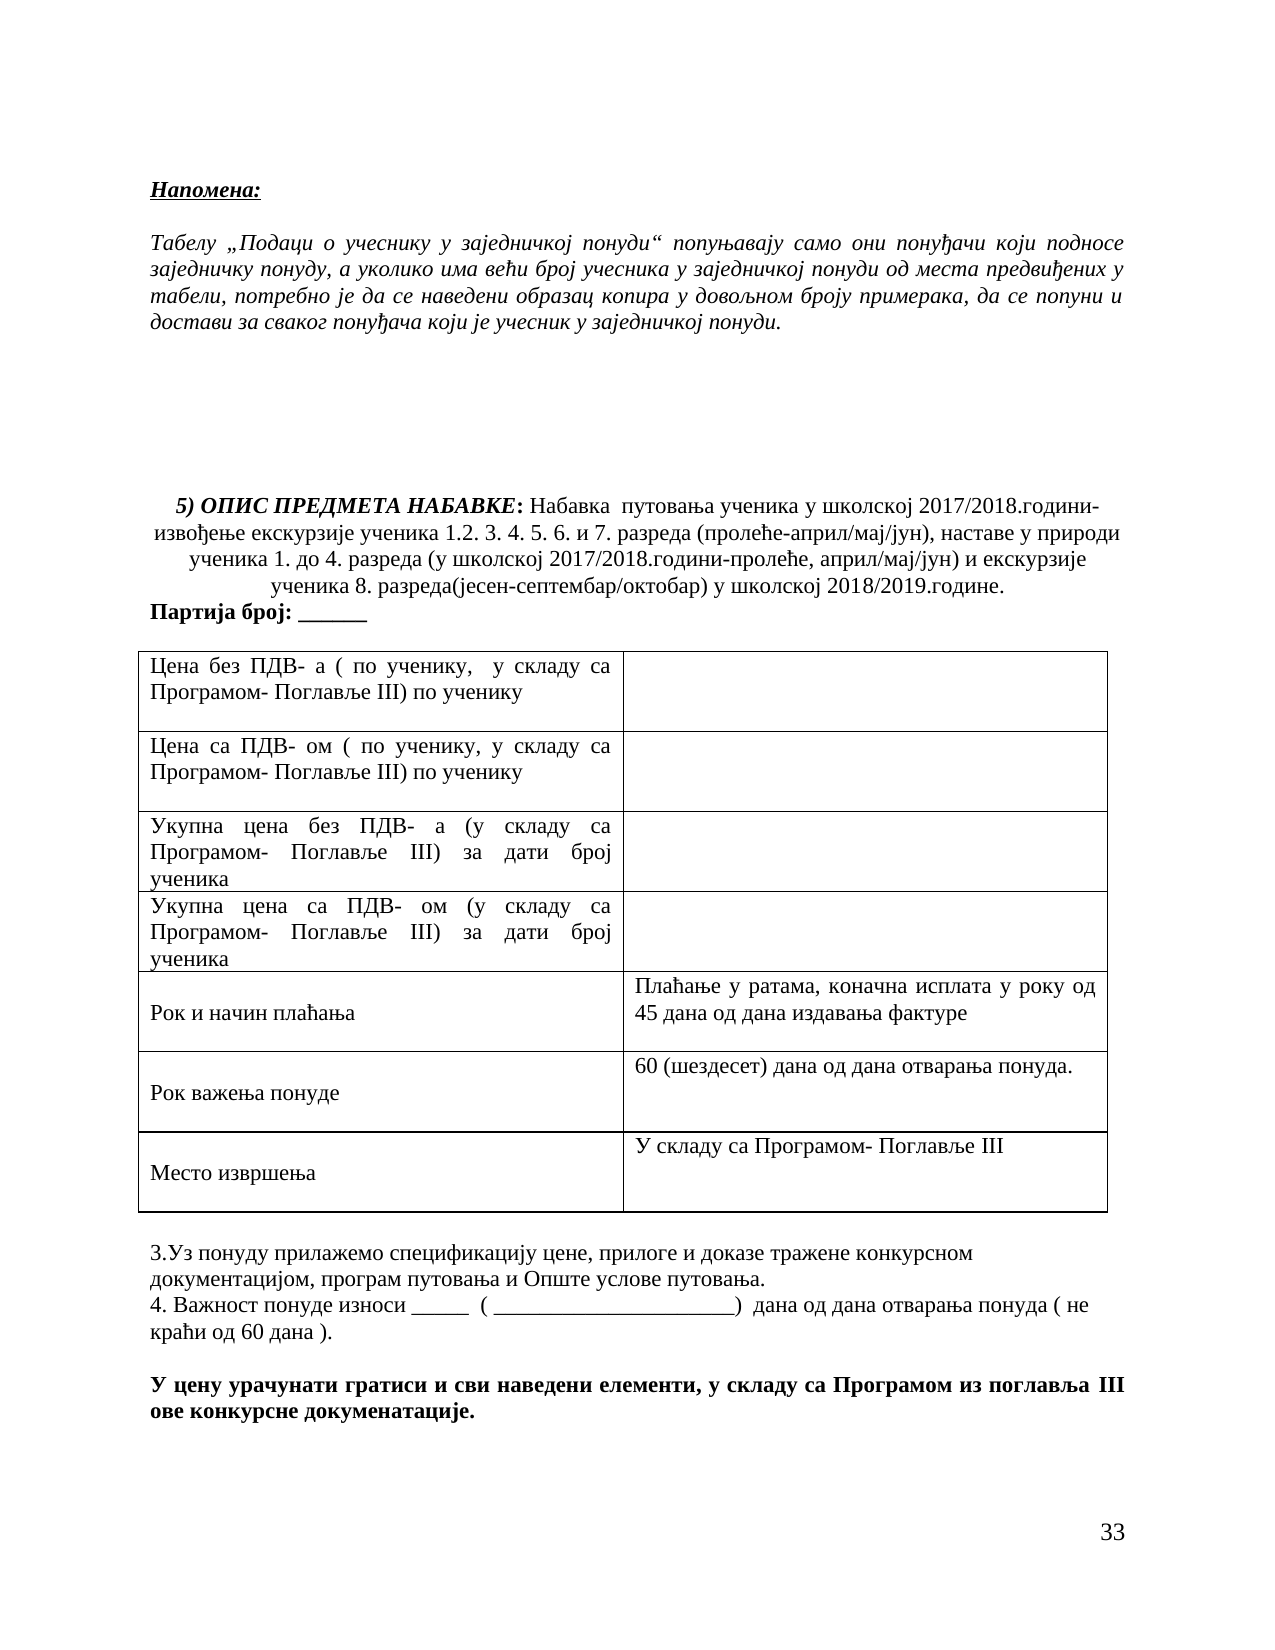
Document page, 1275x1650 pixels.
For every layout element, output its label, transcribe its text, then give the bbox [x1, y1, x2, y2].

text У цену урачунати гратиси и сви наведени елементи, у складу са Програмом из поглавља III ове конкурсне докуменатације. [150, 1371, 1125, 1423]
table_cell 60 (шездесет) дана од дана отварања понуда. [624, 1052, 1107, 1131]
table_cell У складу са Програмом- Поглавље III [624, 1133, 1107, 1211]
text 4. Важност понуде износи _____ ( _____________________) дана од дана отварања понуда ( не краћи од 60 дана ). [150, 1292, 1125, 1344]
table_cell [624, 892, 1107, 971]
table_header Цена без ПДВ- а ( по ученику, у складу са Програмом- Поглавље III) по ученику [139, 652, 623, 731]
table_cell Цена са ПДВ- ом ( по ученику, у складу са Програмом- Поглавље III) по ученику [139, 732, 623, 811]
table_cell Укупна цена са ПДВ- ом (у складу са Програмом- Поглавље III) за дати број ученика [139, 892, 623, 971]
text Партија број: ______ [150, 598, 1125, 624]
text 3.Уз понуду прилажемо спецификацију цене, прилоге и доказе тражене конкурсном документацијом, програм путовања и Опште услове путовања. [150, 1239, 1125, 1292]
table_cell Укупна цена без ПДВ- а (у складу са Програмом- Поглавље III) за дати број ученика [139, 812, 623, 891]
table_cell Плаћање у ратама, коначна исплата у року од 45 дана од дана издавања фактуре [624, 972, 1107, 1051]
table_cell Рок важења понуде [139, 1052, 623, 1131]
table_cell Рок и начин плаћања [139, 972, 623, 1051]
text Табелу „Подаци о учеснику у заједничкој понуди“ попуњавају само они понуђачи који подносе заједничку понуду, а уколико има већи број учесника у заједничкој понуди од места предвиђених у табели, потребно је да се наведени образац копира у довољном броју примерака, да се попуни и достави за сваког понуђача који је учесник у заједничкој понуди. [150, 229, 1125, 334]
table_header [624, 652, 1107, 731]
table_cell [624, 732, 1107, 811]
text Напомена: [150, 176, 1125, 203]
table_cell Место извршења [139, 1133, 623, 1211]
text 5) ОПИС ПРЕДМЕТА НАБАВКЕ: Набавка путовања ученика у школској 2017/2018.години-извођење екскурзије ученика 1.2. 3. 4. 5. 6. и 7. разреда (пролеће-април/мај/јун), наставе у природи ученика 1. до 4. разреда (у школској 2017/2018.години-пролеће, април/мај/јун) и екскурзије ученика 8. разреда(јесен-септембар/октобар) у школској 2018/2019.године. [150, 493, 1125, 598]
table_cell [624, 812, 1107, 891]
